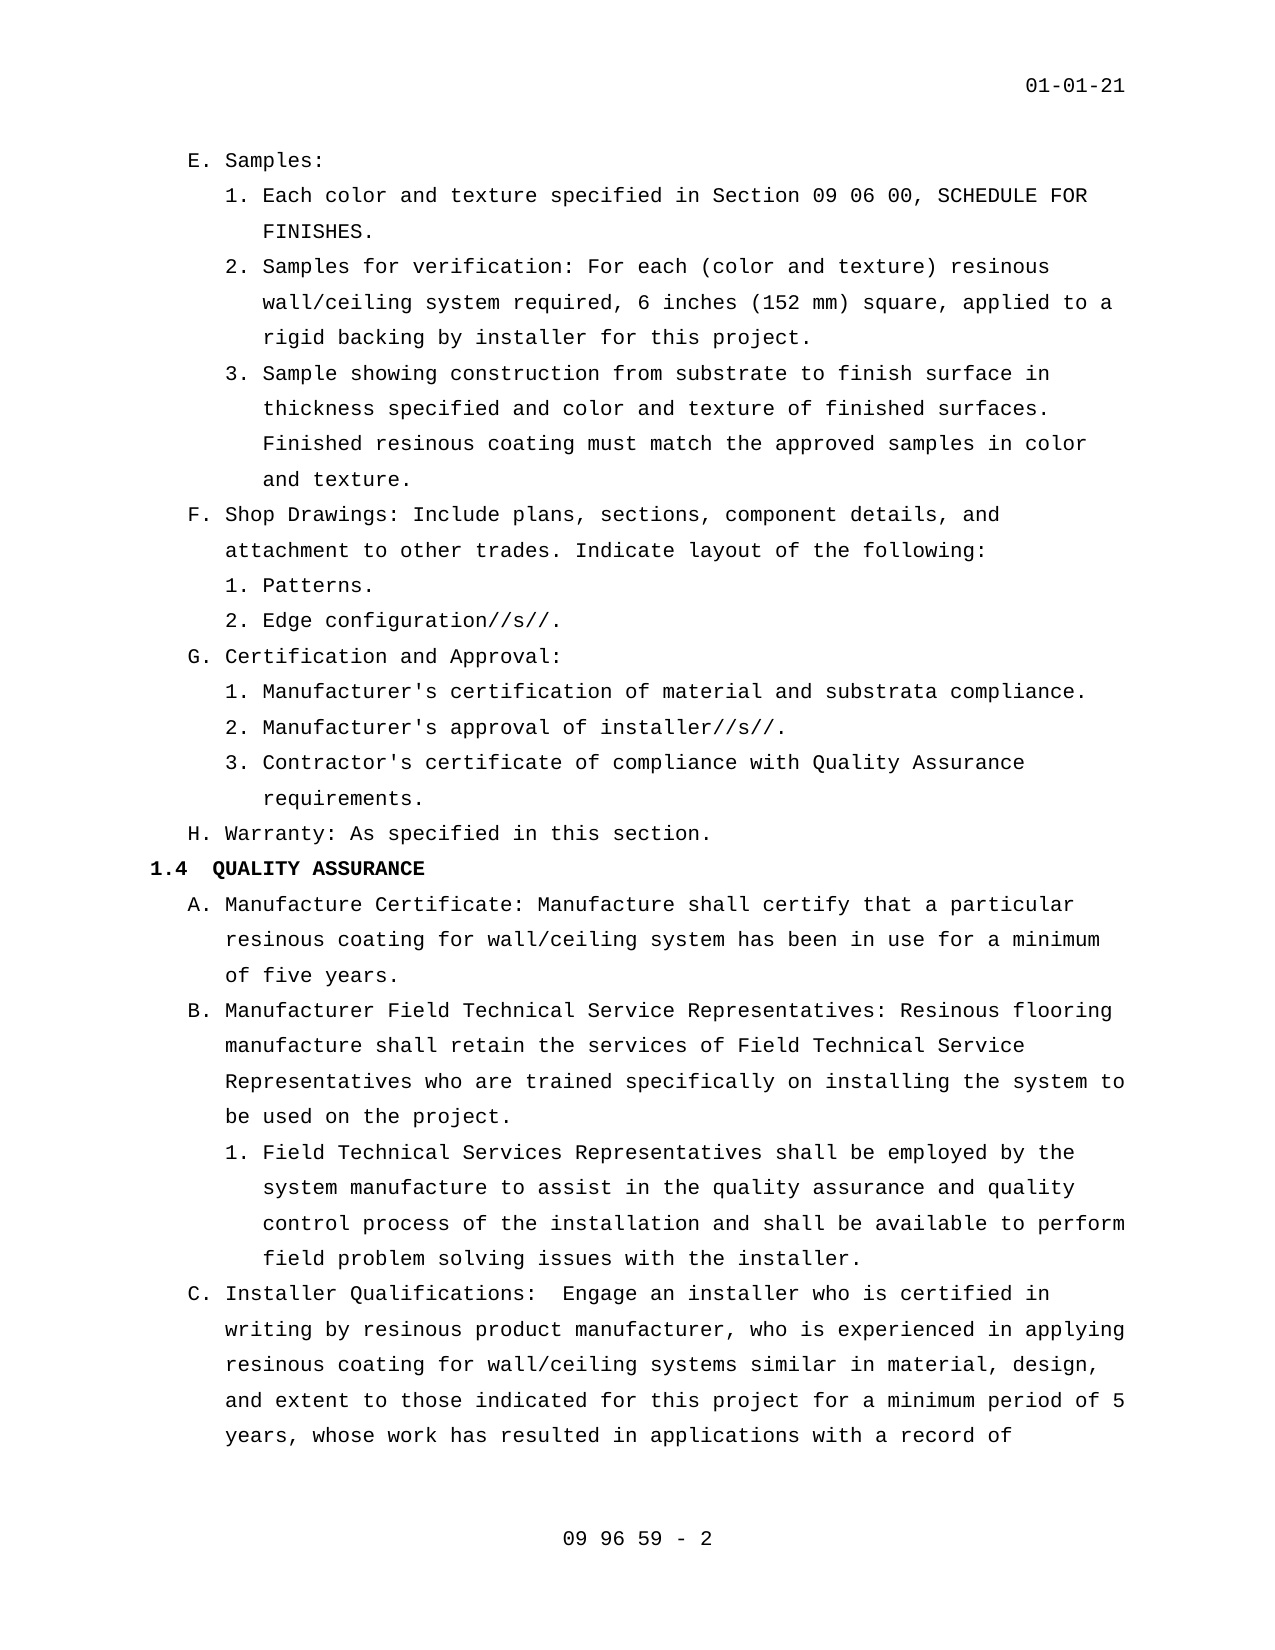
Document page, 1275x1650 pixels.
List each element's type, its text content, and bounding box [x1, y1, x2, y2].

text Manufacture Certificate: Manufacture shall certify that a particular resinous coating for wall/ceiling system has been in use for a minimum of five years. [187, 894, 1125, 988]
text Certification and Approval: [187, 646, 1125, 669]
text Warranty: As specified in this section. [187, 823, 1125, 847]
text Edge configuration//s//. [225, 610, 1125, 634]
text Field Technical Services Representatives shall be employed by the system manufacture to assist in the quality assurance and quality control process of the installation and shall be available to perform field problem solving issues with the installer. [225, 1142, 1125, 1272]
text Contractor's certificate of compliance with Quality Assurance requirements. [225, 752, 1125, 811]
text Manufacturer's certification of material and substrata compliance. [225, 681, 1125, 705]
text Sample showing construction from substrate to finish surface in thickness specified and color and texture of finished surfaces. Finished resinous coating must match the approved samples in color and texture. [225, 362, 1125, 492]
text Patterns. [225, 575, 1125, 599]
text Shop Drawings: Include plans, sections, component details, and attachment to other trades. Indicate layout of the following: [187, 504, 1125, 563]
text QUALITY ASSURANCE [150, 858, 1125, 882]
text Manufacturer's approval of installer//s//. [225, 717, 1125, 740]
text Samples for verification: For each (color and texture) resinous wall/ceiling system required, 6 inches (152 mm) square, applied to a rigid backing by installer for this project. [225, 256, 1125, 351]
text Samples: [187, 150, 1125, 174]
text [187, 1283, 1125, 1449]
text Each color and texture specified in Section 09 06 00, SCHEDULE FOR FINISHES. [225, 185, 1125, 244]
text Manufacturer Field Technical Service Representatives: Resinous flooring manufacture shall retain the services of Field Technical Service Representatives who are trained specifically on installing the system to be used on the project. [187, 1000, 1125, 1130]
